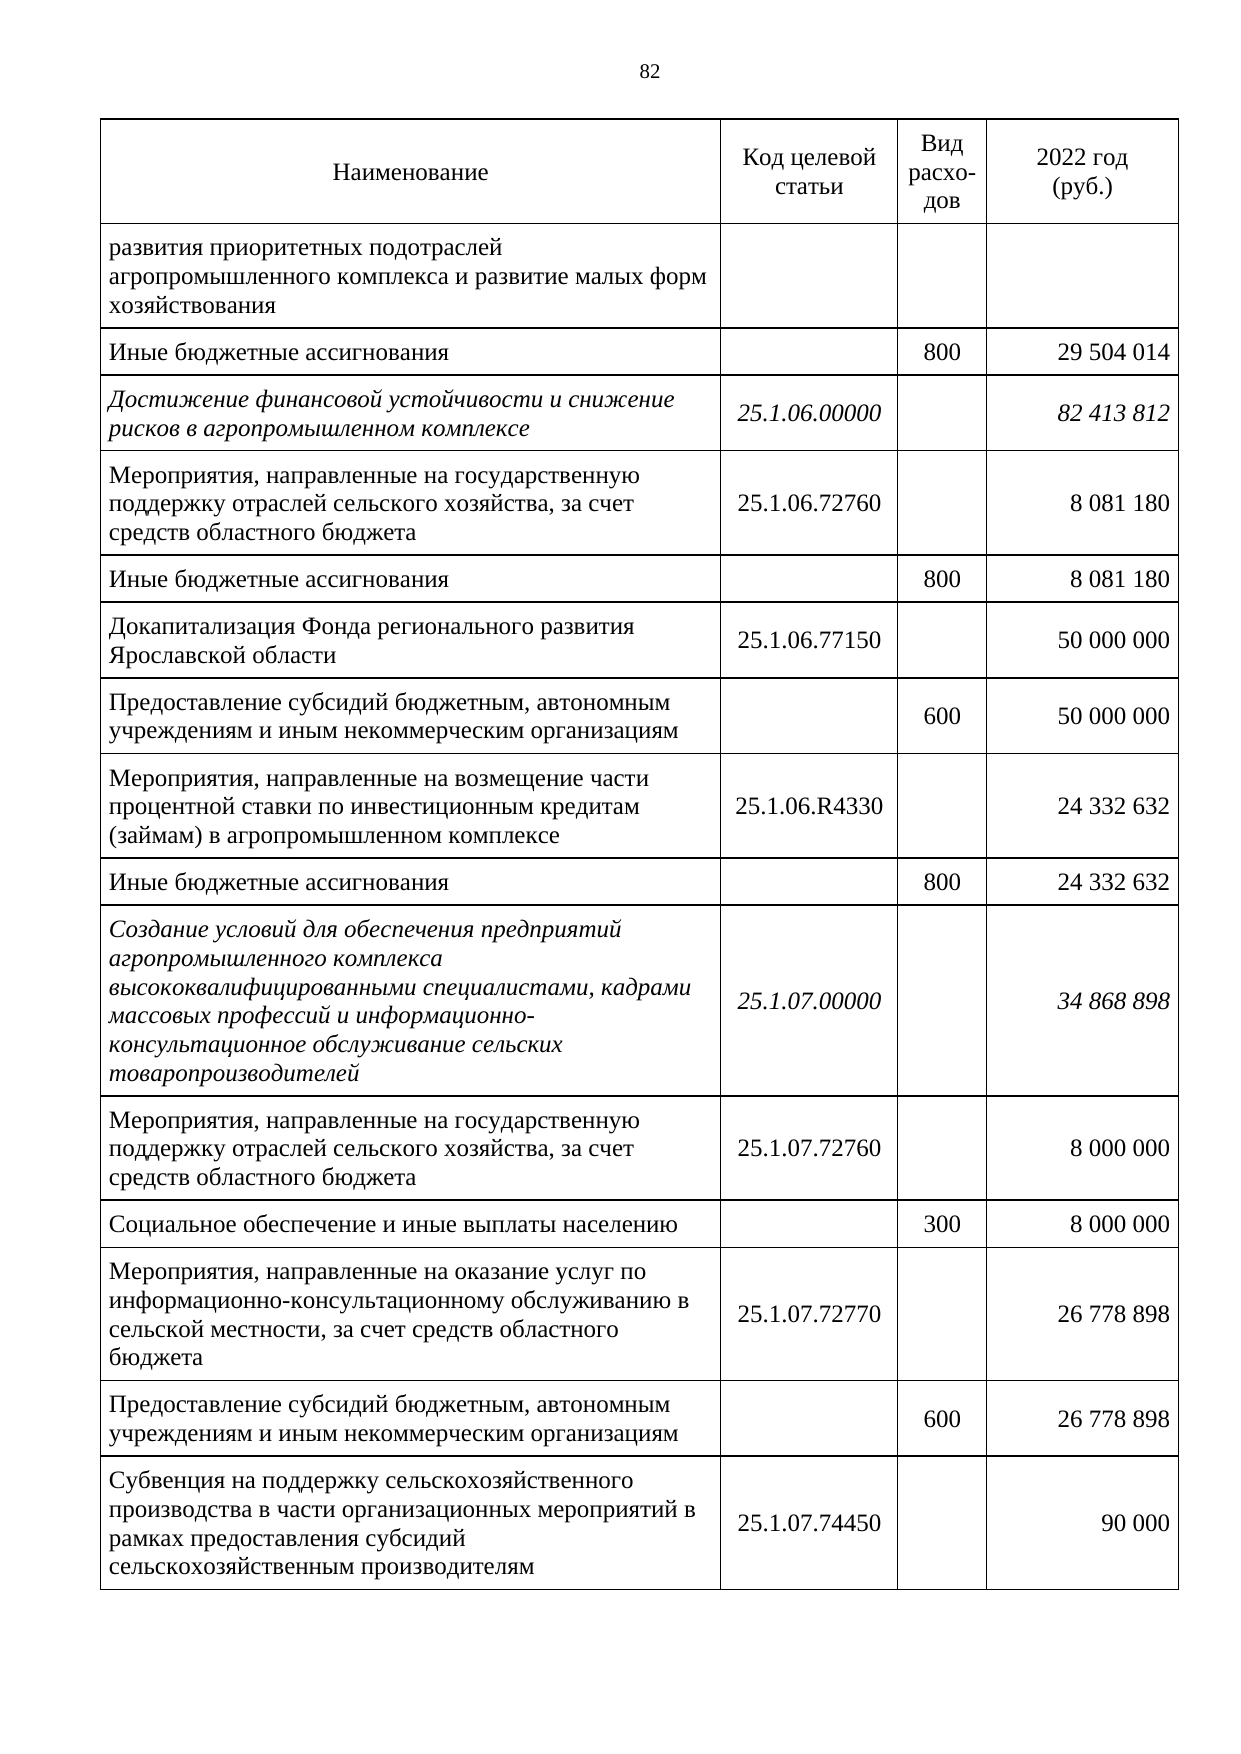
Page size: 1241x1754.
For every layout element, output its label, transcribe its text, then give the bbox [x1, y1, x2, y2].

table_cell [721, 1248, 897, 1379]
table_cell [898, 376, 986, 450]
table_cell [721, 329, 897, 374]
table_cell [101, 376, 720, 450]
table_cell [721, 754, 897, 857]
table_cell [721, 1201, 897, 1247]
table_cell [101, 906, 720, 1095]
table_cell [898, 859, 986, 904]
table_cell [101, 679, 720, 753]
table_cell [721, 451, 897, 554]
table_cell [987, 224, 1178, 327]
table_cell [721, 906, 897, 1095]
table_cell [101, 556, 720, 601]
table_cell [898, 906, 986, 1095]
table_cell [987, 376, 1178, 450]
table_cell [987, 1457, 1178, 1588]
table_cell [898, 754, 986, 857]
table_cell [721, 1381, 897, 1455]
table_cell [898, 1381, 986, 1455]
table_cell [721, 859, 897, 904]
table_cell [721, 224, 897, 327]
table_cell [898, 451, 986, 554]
table_header Вид расхо-дов [898, 120, 986, 223]
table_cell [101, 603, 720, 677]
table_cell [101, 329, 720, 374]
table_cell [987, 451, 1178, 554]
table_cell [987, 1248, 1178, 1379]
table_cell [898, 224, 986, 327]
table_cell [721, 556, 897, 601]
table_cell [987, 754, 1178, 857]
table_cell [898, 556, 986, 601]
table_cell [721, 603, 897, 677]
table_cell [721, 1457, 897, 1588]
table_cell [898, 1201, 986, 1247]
table_header Наименование [101, 120, 720, 223]
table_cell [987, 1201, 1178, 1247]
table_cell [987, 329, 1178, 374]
table_header 2022 год (руб.) [987, 120, 1178, 223]
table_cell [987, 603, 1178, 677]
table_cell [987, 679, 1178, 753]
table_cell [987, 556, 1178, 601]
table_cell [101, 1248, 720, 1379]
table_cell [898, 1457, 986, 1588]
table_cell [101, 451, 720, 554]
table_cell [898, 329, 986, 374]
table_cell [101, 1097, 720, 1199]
table_header Код целевой статьи [721, 120, 897, 223]
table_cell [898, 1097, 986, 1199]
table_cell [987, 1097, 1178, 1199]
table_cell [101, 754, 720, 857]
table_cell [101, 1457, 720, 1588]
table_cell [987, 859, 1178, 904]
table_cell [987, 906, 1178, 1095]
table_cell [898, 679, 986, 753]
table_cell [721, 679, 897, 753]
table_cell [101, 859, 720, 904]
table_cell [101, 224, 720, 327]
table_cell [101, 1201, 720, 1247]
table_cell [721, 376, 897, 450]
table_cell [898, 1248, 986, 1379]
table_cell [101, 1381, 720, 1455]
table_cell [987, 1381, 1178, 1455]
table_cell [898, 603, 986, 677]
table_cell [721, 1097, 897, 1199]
